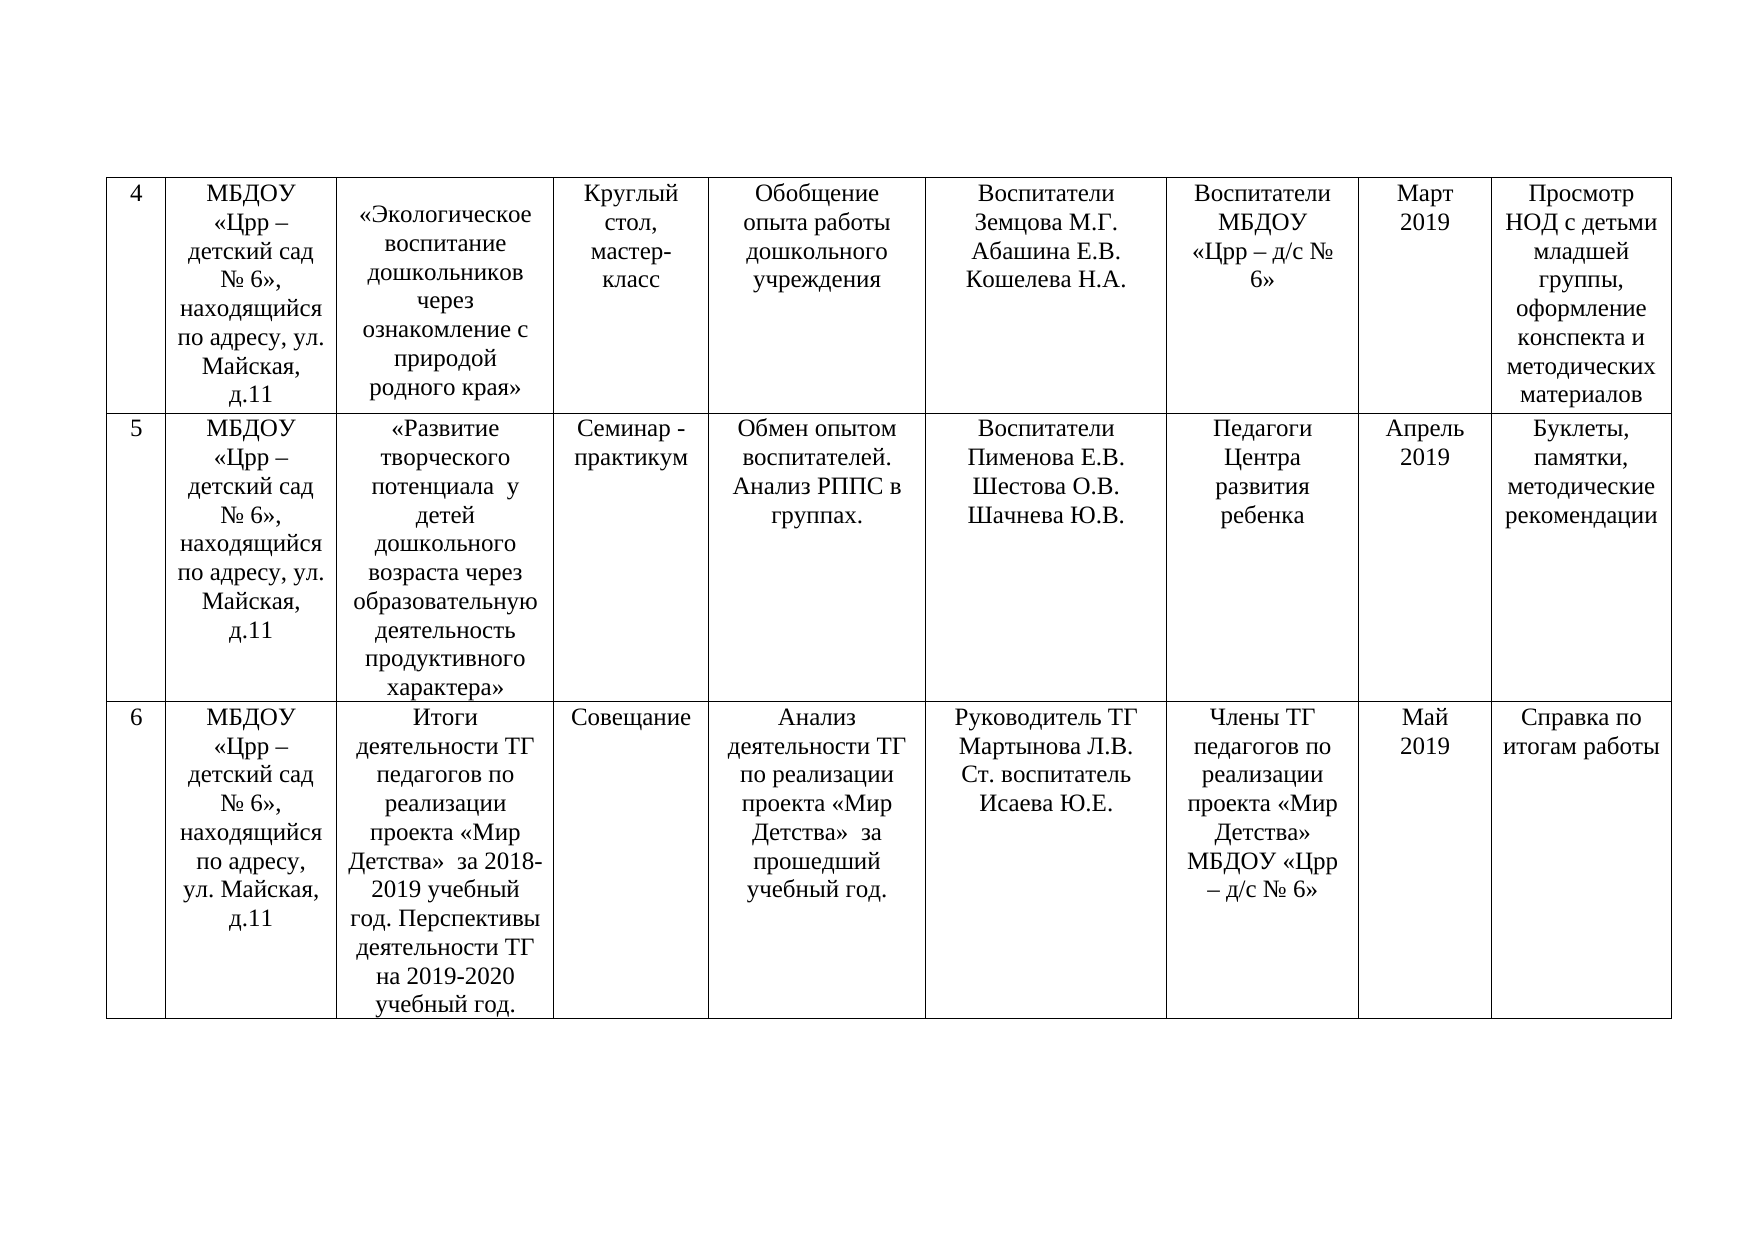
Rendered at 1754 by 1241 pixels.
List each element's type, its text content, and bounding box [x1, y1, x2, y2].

table_cell МБДОУ «Црр – детский сад № 6», находящийся по адресу, ул. Майская, д.11 [166, 414, 336, 701]
table_cell Совещание [554, 702, 708, 1018]
table_cell Обобщение опыта работы дошкольного учреждения [709, 178, 925, 412]
table_cell 5 [107, 414, 165, 701]
table_cell Справка по итогам работы [1492, 702, 1671, 1018]
table_cell Воспитатели МБДОУ «Црр – д/с № 6» [1167, 178, 1358, 412]
table_cell МБДОУ «Црр – детский сад № 6», находящийся по адресу, ул. Майская, д.11 [166, 702, 336, 1018]
table_cell Анализ деятельности ТГ по реализации проекта «Мир Детства» за прошедший учебный год. [709, 702, 925, 1018]
table_cell Апрель 2019 [1359, 414, 1491, 701]
table_cell Просмотр НОД с детьми младшей группы, оформление конспекта и методических материалов [1492, 178, 1671, 412]
table_cell 4 [107, 178, 165, 412]
table_cell «Экологическое воспитание дошкольников через ознакомление с природой родного края» [337, 178, 553, 412]
table_cell Воспитатели Пименова Е.В. Шестова О.В. Шачнева Ю.В. [926, 414, 1166, 701]
table_cell 6 [107, 702, 165, 1018]
table_cell Руководитель ТГ Мартынова Л.В. Ст. воспитатель Исаева Ю.Е. [926, 702, 1166, 1018]
table_cell Семинар - практикум [554, 414, 708, 701]
table_cell Обмен опытом воспитателей. Анализ РППС в группах. [709, 414, 925, 701]
table_cell Май 2019 [1359, 702, 1491, 1018]
table_cell Март 2019 [1359, 178, 1491, 412]
table_cell Педагоги Центра развития ребенка [1167, 414, 1358, 701]
table_cell Буклеты, памятки, методические рекомендации [1492, 414, 1671, 701]
table_cell Итоги деятельности ТГ педагогов по реализации проекта «Мир Детства» за 2018-2019 учебный год. Перспективы деятельности ТГ на 2019-2020 учебный год. [337, 702, 553, 1018]
table_cell Круглый стол, мастер-класс [554, 178, 708, 412]
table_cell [166, 178, 336, 412]
table_cell Члены ТГ педагогов по реализации проекта «Мир Детства» МБДОУ «Црр – д/с № 6» [1167, 702, 1358, 1018]
table_cell Воспитатели Земцова М.Г. Абашина Е.В. Кошелева Н.А. [926, 178, 1166, 412]
